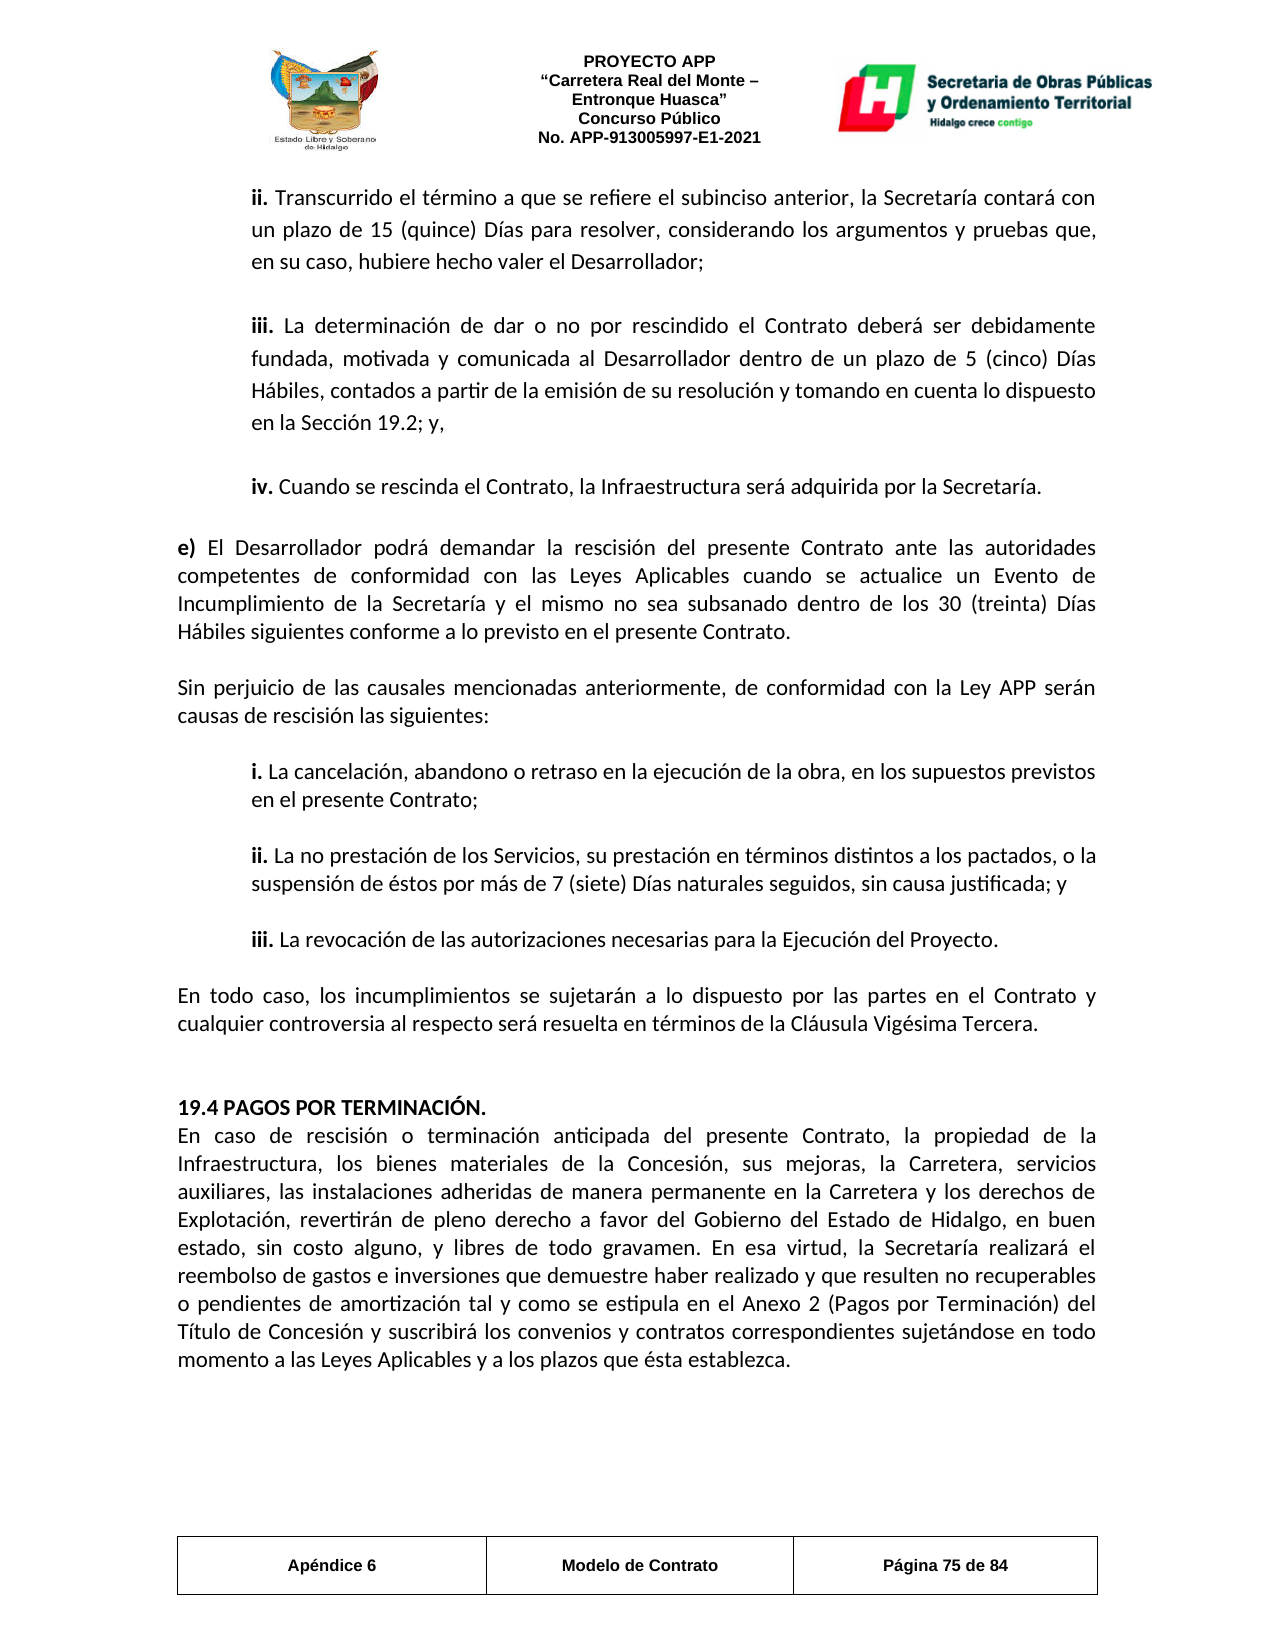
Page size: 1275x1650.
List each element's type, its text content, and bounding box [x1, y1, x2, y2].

text Sin perjuicio de las causales mencionadas anteriormente, de conformidad con la Ley APP serán causas de rescisión las siguientes: [177, 673, 1098, 729]
text i. La cancelación, abandono o retraso en la ejecución de la obra, en los supuestos previstos en el presente Contrato; [251, 757, 1098, 813]
text e) El Desarrollador podrá demandar la rescisión del presente Contrato ante las autoridades competentes de conformidad con las Leyes Aplicables cuando se actualice un Evento de Incumplimiento de la Secretaría y el mismo no sea subsanado dentro de los 30 (treinta) Días Hábiles siguientes conforme a lo previsto en el presente Contrato. [177, 533, 1098, 645]
picture [263, 44, 386, 155]
text iii. La determinación de dar o no por rescindido el Contrato deberá ser debidamente fundada, motivada y comunicada al Desarrollador dentro de un plazo de 5 (cinco) Días Hábiles, contados a partir de la emisión de su resolución y tomando en cuenta lo dispuesto en la Sección 19.2; y, [251, 312, 1098, 436]
picture [835, 57, 1156, 142]
text ii. La no prestación de los Servicios, su prestación en términos distintos a los pactados, o la suspensión de éstos por más de 7 (siete) Días naturales seguidos, sin causa justificada; y [251, 841, 1098, 897]
text En todo caso, los incumplimientos se sujetarán a lo dispuesto por las partes en el Contrato y cualquier controversia al respecto será resuelta en términos de la Cláusula Vigésima Tercera. [177, 981, 1098, 1037]
text ii. Transcurrido el término a que se refiere el subinciso anterior, la Secretaría contará con un plazo de 15 (quince) Días para resolver, considerando los argumentos y pruebas que, en su caso, hubiere hecho valer el Desarrollador; [251, 183, 1098, 275]
text iii. La revocación de las autorizaciones necesarias para la Ejecución del Proyecto. [251, 925, 1098, 953]
subtitle 19.4 PAGOS POR TERMINACIÓN. [177, 1093, 1098, 1121]
text iv. Cuando se rescinda el Contrato, la Infraestructura será adquirida por la Secretaría. [251, 472, 1098, 501]
text En caso de rescisión o terminación anticipada del presente Contrato, la propiedad de la Infraestructura, los bienes materiales de la Concesión, sus mejoras, la Carretera, servicios auxiliares, las instalaciones adheridas de manera permanente en la Carretera y los derechos de Explotación, revertirán de pleno derecho a favor del Gobierno del Estado de Hidalgo, en buen estado, sin costo alguno, y libres de todo gravamen. En esa virtud, la Secretaría realizará el reembolso de gastos e inversiones que demuestre haber realizado y que resulten no recuperables o pendientes de amortización tal y como se estipula en el Anexo 2 (Pagos por Terminación) del Título de Concesión y suscribirá los convenios y contratos correspondientes sujetándose en todo momento a las Leyes Aplicables y a los plazos que ésta establezca. [177, 1121, 1098, 1373]
